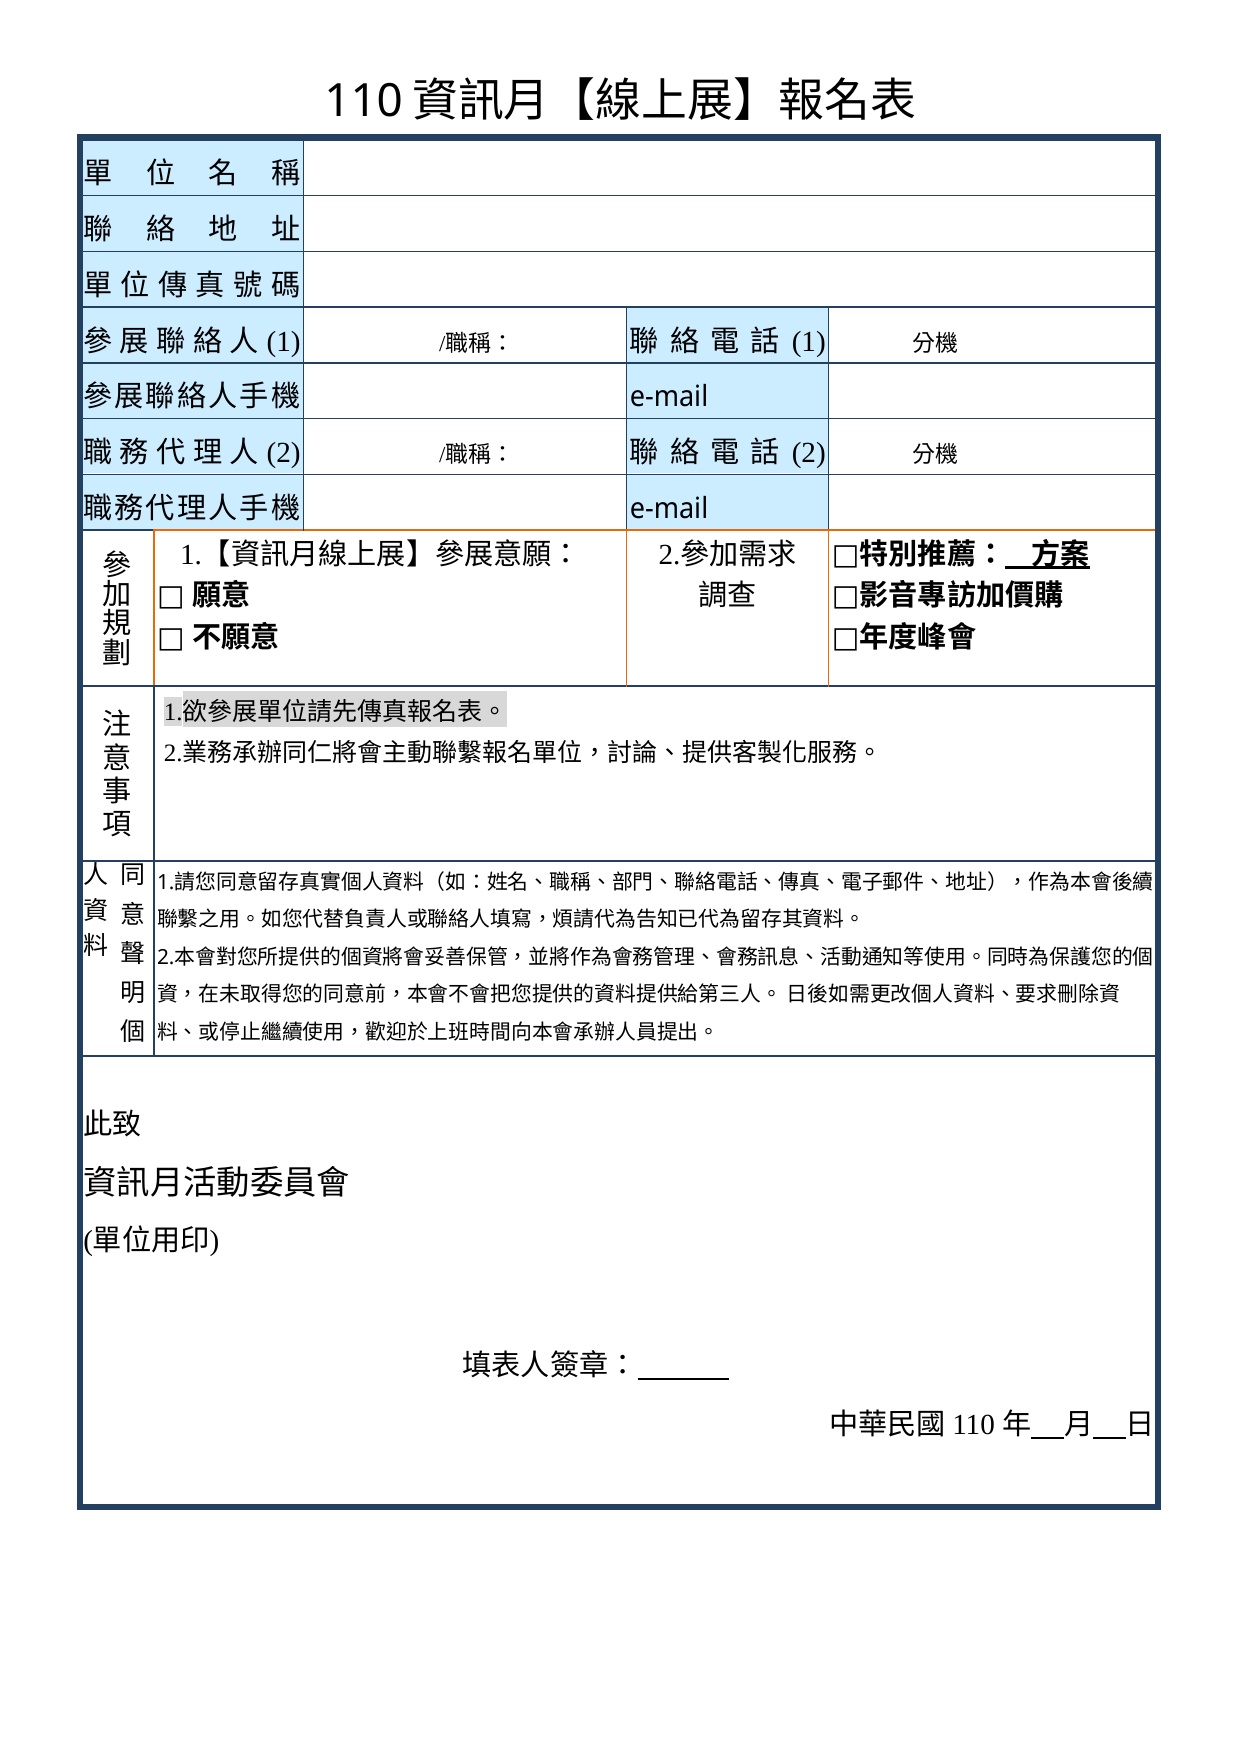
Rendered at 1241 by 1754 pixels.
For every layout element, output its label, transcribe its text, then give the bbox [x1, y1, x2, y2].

table_cell 2.參加需求 調查 [627, 531, 828, 685]
table_cell 職務代理人(2) [83, 419, 303, 473]
table_cell 注意事項 [83, 687, 153, 860]
table_cell 參展聯絡人(1) [83, 308, 303, 362]
table_cell e-mail [627, 364, 828, 418]
table_cell /職稱： [304, 308, 626, 362]
table_cell 1.【資訊月線上展】參展意願： □ 願意 □ 不願意 [155, 531, 626, 685]
table_cell 參展聯絡人手機 [83, 364, 303, 418]
table_header 單位名稱 [83, 141, 303, 195]
table_cell [304, 196, 1155, 251]
table_cell 1.請您同意留存真實個人資料（如：姓名、職稱、部門、聯絡電話、傳真、電子郵件、地址），作為本會後續聯繫之用。如您代替負責人或聯絡人填寫，煩請代為告知已代為留存其資料。 2.本會對您所提供的個資將會妥善保管，並將作為會務管理、會務訊息、活動通知等使用。同時為保護您的個資，在未取得您的同意前，本會不會把您提供的資料提供給第三人。 日後如需更改個人資料、要求刪除資料、或停止繼續使用，歡迎於上班時間向本會承辦人員提出。 [155, 862, 1155, 1055]
table_cell [304, 475, 626, 529]
table_cell [829, 475, 1155, 529]
table_cell 分機 [829, 419, 1155, 473]
table_cell 1.欲參展單位請先傳真報名表。 2.業務承辦同仁將會主動聯繫報名單位，討論、提供客製化服務。 [155, 687, 1155, 860]
table_cell 職務代理人手機 [83, 475, 303, 529]
table_header [304, 141, 1155, 195]
table_cell 聯絡地址 [83, 196, 303, 251]
table_cell [304, 364, 626, 418]
table_cell 參加規劃 [83, 531, 153, 685]
table_cell 此致 資訊月活動委員會 (單位用印) 填表人簽章： 中華民國 110 年 月 日 [83, 1057, 1155, 1503]
table_cell □特別推薦： 方案 □影音專訪加價購 □年度峰會 [829, 531, 1155, 685]
table_cell [829, 364, 1155, 418]
table_cell 聯絡電話(2) [627, 419, 828, 473]
text 110資訊月【線上展】報名表 [148, 59, 1092, 134]
table_cell 聯絡電話(1) [627, 308, 828, 362]
table_cell 同意聲明個人資料 [83, 862, 153, 1055]
table_cell [304, 252, 1155, 306]
table_cell /職稱： [304, 419, 626, 473]
table_cell 單位傳真號碼 [83, 252, 303, 306]
table_cell e-mail [627, 475, 828, 529]
table_cell 分機 [829, 308, 1155, 362]
